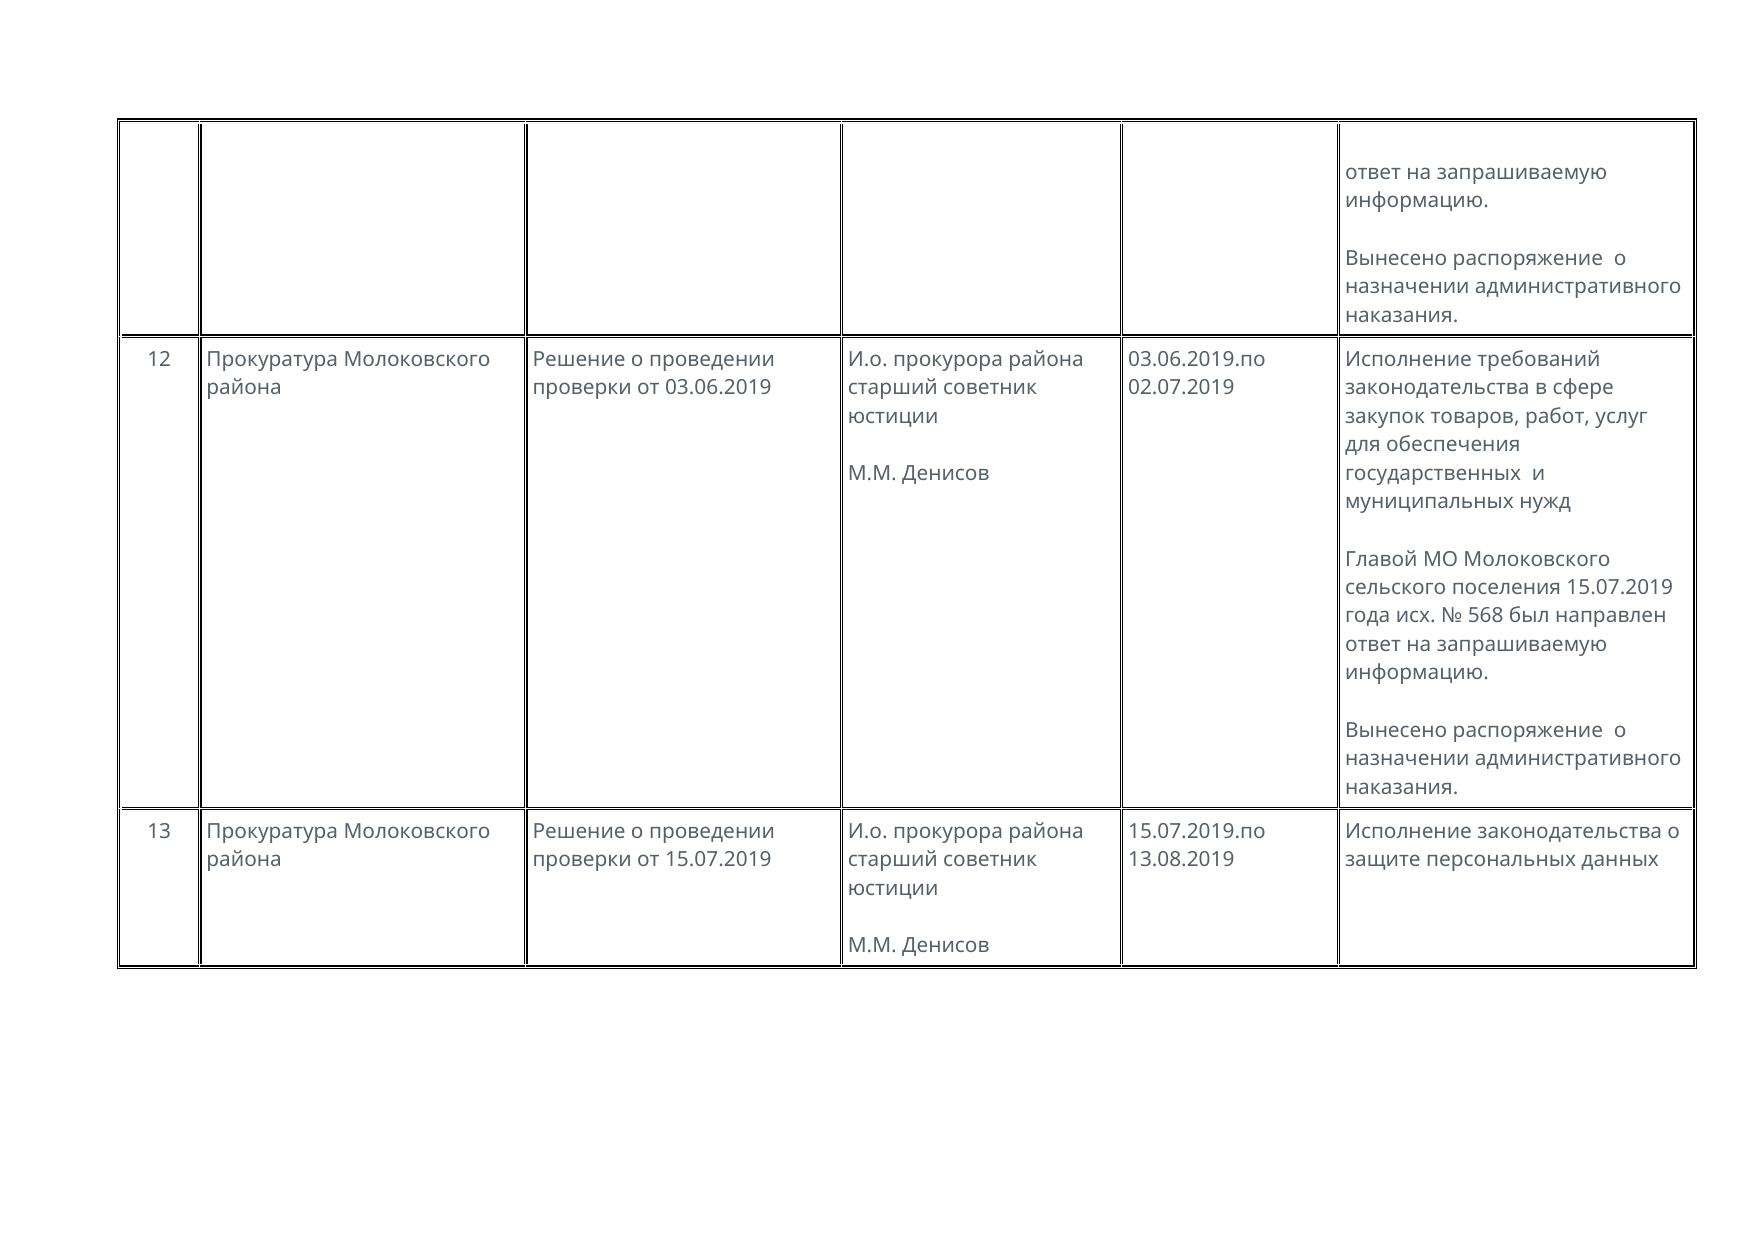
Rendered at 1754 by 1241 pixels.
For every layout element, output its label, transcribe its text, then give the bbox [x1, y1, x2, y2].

table_cell 03.06.2019.по 02.07.2019 [1123, 338, 1337, 807]
table_cell 15.07.2019.по 13.08.2019 [1122, 810, 1338, 965]
table_cell Решение о проведении проверки от 03.06.2019 [528, 338, 840, 807]
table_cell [841, 122, 1122, 334]
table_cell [526, 122, 841, 334]
table_cell И.о. прокурора района старший советник юстиции М.М. Денисов [841, 810, 1122, 965]
table_cell Исполнение законодательства о защите персональных данных [1339, 807, 1695, 965]
table_cell Прокуратура Молоковского района [200, 807, 526, 965]
table_cell Решение о проведении проверки от 15.07.2019 [526, 810, 841, 965]
table_cell Прокуратура Молоковского района [202, 338, 524, 807]
table_cell И.о. прокурора района старший советник юстиции М.М. Денисов [843, 338, 1120, 807]
table_cell 12 [120, 334, 198, 807]
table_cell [200, 120, 526, 334]
table_cell 11 [120, 120, 200, 334]
table_cell Исполнение требований законодательства в сфере закупок товаров, работ, услуг для обеспечения государственных и муниципальных нужд Главой МО Молоковского сельского поселения 15.07.2019 года исх. № 568 был направлен ответ на запрашиваемую информацию. Вынесено распоряжение о назначении административного наказания. [1340, 334, 1694, 807]
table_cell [1122, 122, 1338, 334]
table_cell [1339, 122, 1693, 334]
table_cell 13 [118, 807, 200, 965]
